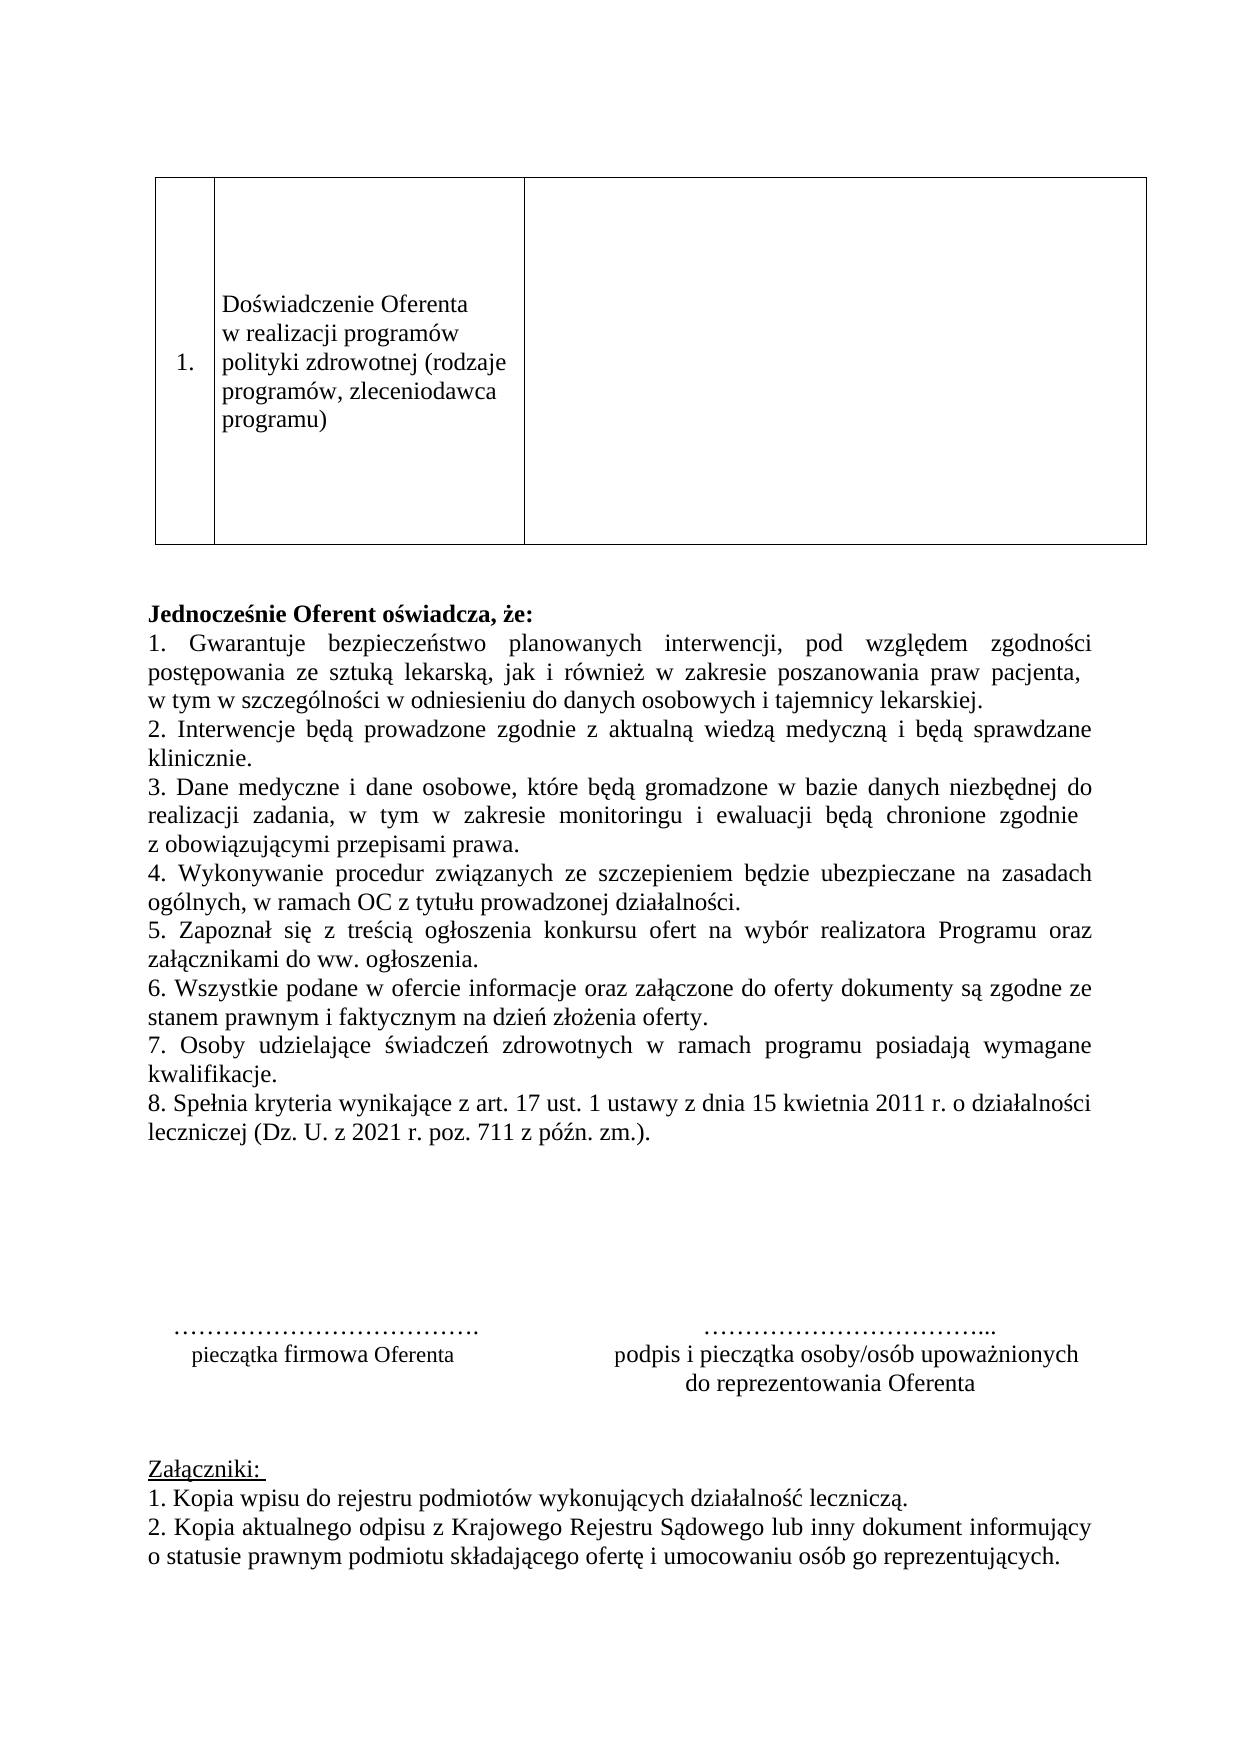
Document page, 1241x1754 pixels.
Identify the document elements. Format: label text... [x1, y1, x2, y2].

table_header Doświadczenie Oferenta w realizacji programów polityki zdrowotnej (rodzaje programów, zleceniodawca programu) [215, 178, 524, 544]
table_header 1. [156, 178, 214, 544]
text 2. Interwencje będą prowadzone zgodnie z aktualną wiedzą medyczną i będą sprawdzane klinicznie. [148, 714, 1093, 772]
text pieczątka firmowa Oferenta podpis i pieczątka osoby/osób upoważnionych [148, 1339, 1093, 1368]
text 1. Kopia wpisu do rejestru podmiotów wykonujących działalność leczniczą. [148, 1483, 1093, 1512]
table_header [525, 178, 1146, 544]
text 6. Wszystkie podane w ofercie informacje oraz załączone do oferty dokumenty są zgodne ze stanem prawnym i faktycznym na dzień złożenia oferty. [148, 973, 1093, 1031]
text 4. Wykonywanie procedur związanych ze szczepieniem będzie ubezpieczane na zasadach ogólnych, w ramach OC z tytułu prowadzonej działalności. [148, 858, 1093, 916]
text do reprezentowania Oferenta [148, 1368, 1093, 1397]
text 1. Gwarantuje bezpieczeństwo planowanych interwencji, pod względem zgodności postępowania ze sztuką lekarską, jak i również w zakresie poszanowania praw pacjenta, w tym w szczególności w odniesieniu do danych osobowych i tajemnicy lekarskiej. [148, 628, 1093, 714]
text 8. Spełnia kryteria wynikające z art. 17 ust. 1 ustawy z dnia 15 kwietnia 2011 r. o działalności leczniczej (Dz. U. z 2021 r. poz. 711 z późn. zm.). [148, 1088, 1093, 1146]
text 2. Kopia aktualnego odpisu z Krajowego Rejestru Sądowego lub inny dokument informujący o statusie prawnym podmiotu składającego ofertę i umocowaniu osób go reprezentujących. [148, 1512, 1093, 1569]
text ………………………………. ……………………………... [148, 1311, 1093, 1339]
text Załączniki: [148, 1454, 1093, 1483]
text 3. Dane medyczne i dane osobowe, które będą gromadzone w bazie danych niezbędnej do realizacji zadania, w tym w zakresie monitoringu i ewaluacji będą chronione zgodnie z obowiązującymi przepisami prawa. [148, 772, 1093, 858]
text 5. Zapoznał się z treścią ogłoszenia konkursu ofert na wybór realizatora Programu oraz załącznikami do ww. ogłoszenia. [148, 916, 1093, 973]
text 7. Osoby udzielające świadczeń zdrowotnych w ramach programu posiadają wymagane kwalifikacje. [148, 1031, 1093, 1088]
text Jednocześnie Oferent oświadcza, że: [148, 599, 1093, 628]
